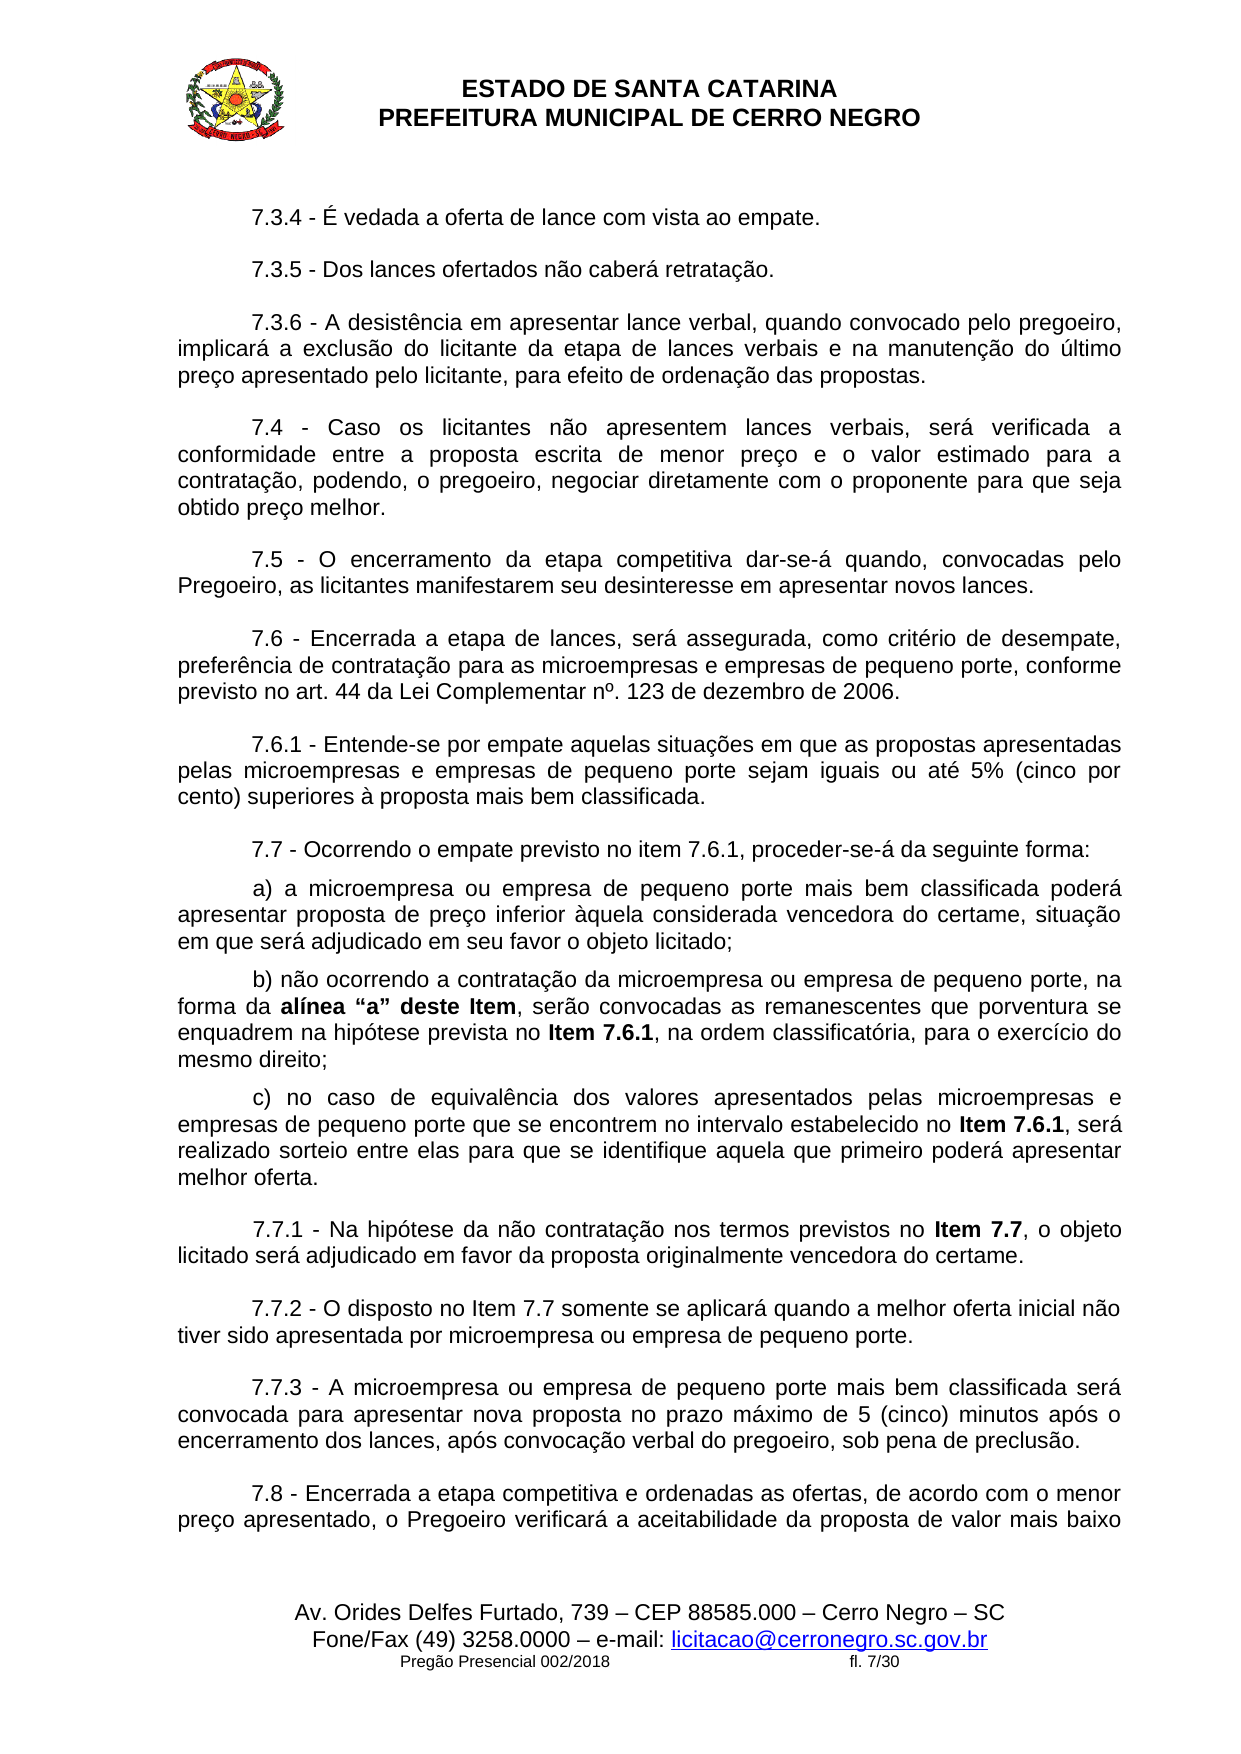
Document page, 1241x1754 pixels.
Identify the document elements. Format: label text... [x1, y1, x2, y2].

text 7.7 - Ocorrendo o empate previsto no item 7.6.1, proceder-se-á da seguinte forma: [177, 836, 1122, 862]
text b) não ocorrendo a contratação da microempresa ou empresa de pequeno porte, na forma da alínea “a” deste Item, serão convocadas as remanescentes que porventura se enquadrem na hipótese prevista no Item 7.6.1, na ordem classificatória, para o exercício do mesmo direito; [177, 966, 1122, 1072]
text 7.6.1 - Entende-se por empate aquelas situações em que as propostas apresentadas pelas microempresas e empresas de pequeno porte sejam iguais ou até 5% (cinco por cento) superiores à proposta mais bem classificada. [177, 731, 1122, 810]
text 7.6 - Encerrada a etapa de lances, será assegurada, como critério de desempate, preferência de contratação para as microempresas e empresas de pequeno porte, conforme previsto no art. 44 da Lei Complementar nº. 123 de dezembro de 2006. [177, 625, 1122, 704]
text c) no caso de equivalência dos valores apresentados pelas microempresas e empresas de pequeno porte que se encontrem no intervalo estabelecido no Item 7.6.1, será realizado sorteio entre elas para que se identifique aquela que primeiro poderá apresentar melhor oferta. [177, 1084, 1122, 1190]
text 7.7.3 - A microempresa ou empresa de pequeno porte mais bem classificada será convocada para apresentar nova proposta no prazo máximo de 5 (cinco) minutos após o encerramento dos lances, após convocação verbal do pregoeiro, sob pena de preclusão. [177, 1374, 1122, 1453]
text 7.5 - O encerramento da etapa competitiva dar-se-á quando, convocadas pelo Pregoeiro, as licitantes manifestarem seu desinteresse em apresentar novos lances. [177, 546, 1122, 599]
text 7.3.4 - É vedada a oferta de lance com vista ao empate. [177, 203, 1122, 230]
text 7.3.6 - A desistência em apresentar lance verbal, quando convocado pelo pregoeiro, implicará a exclusão do licitante da etapa de lances verbais e na manutenção do último preço apresentado pelo licitante, para efeito de ordenação das propostas. [177, 309, 1122, 388]
text a) a microempresa ou empresa de pequeno porte mais bem classificada poderá apresentar proposta de preço inferior àquela considerada vencedora do certame, situação em que será adjudicado em seu favor o objeto licitado; [177, 875, 1122, 954]
text 7.7.1 - Na hipótese da não contratação nos termos previstos no Item 7.7, o objeto licitado será adjudicado em favor da proposta originalmente vencedora do certame. [177, 1216, 1122, 1269]
picture [177, 55, 296, 146]
text 7.3.5 - Dos lances ofertados não caberá retratação. [177, 256, 1122, 283]
text 7.4 - Caso os licitantes não apresentem lances verbais, será verificada a conformidade entre a proposta escrita de menor preço e o valor estimado para a contratação, podendo, o pregoeiro, negociar diretamente com o proponente para que seja obtido preço melhor. [177, 414, 1122, 520]
text 7.7.2 - O disposto no Item 7.7 somente se aplicará quando a melhor oferta inicial não tiver sido apresentada por microempresa ou empresa de pequeno porte. [177, 1295, 1122, 1348]
